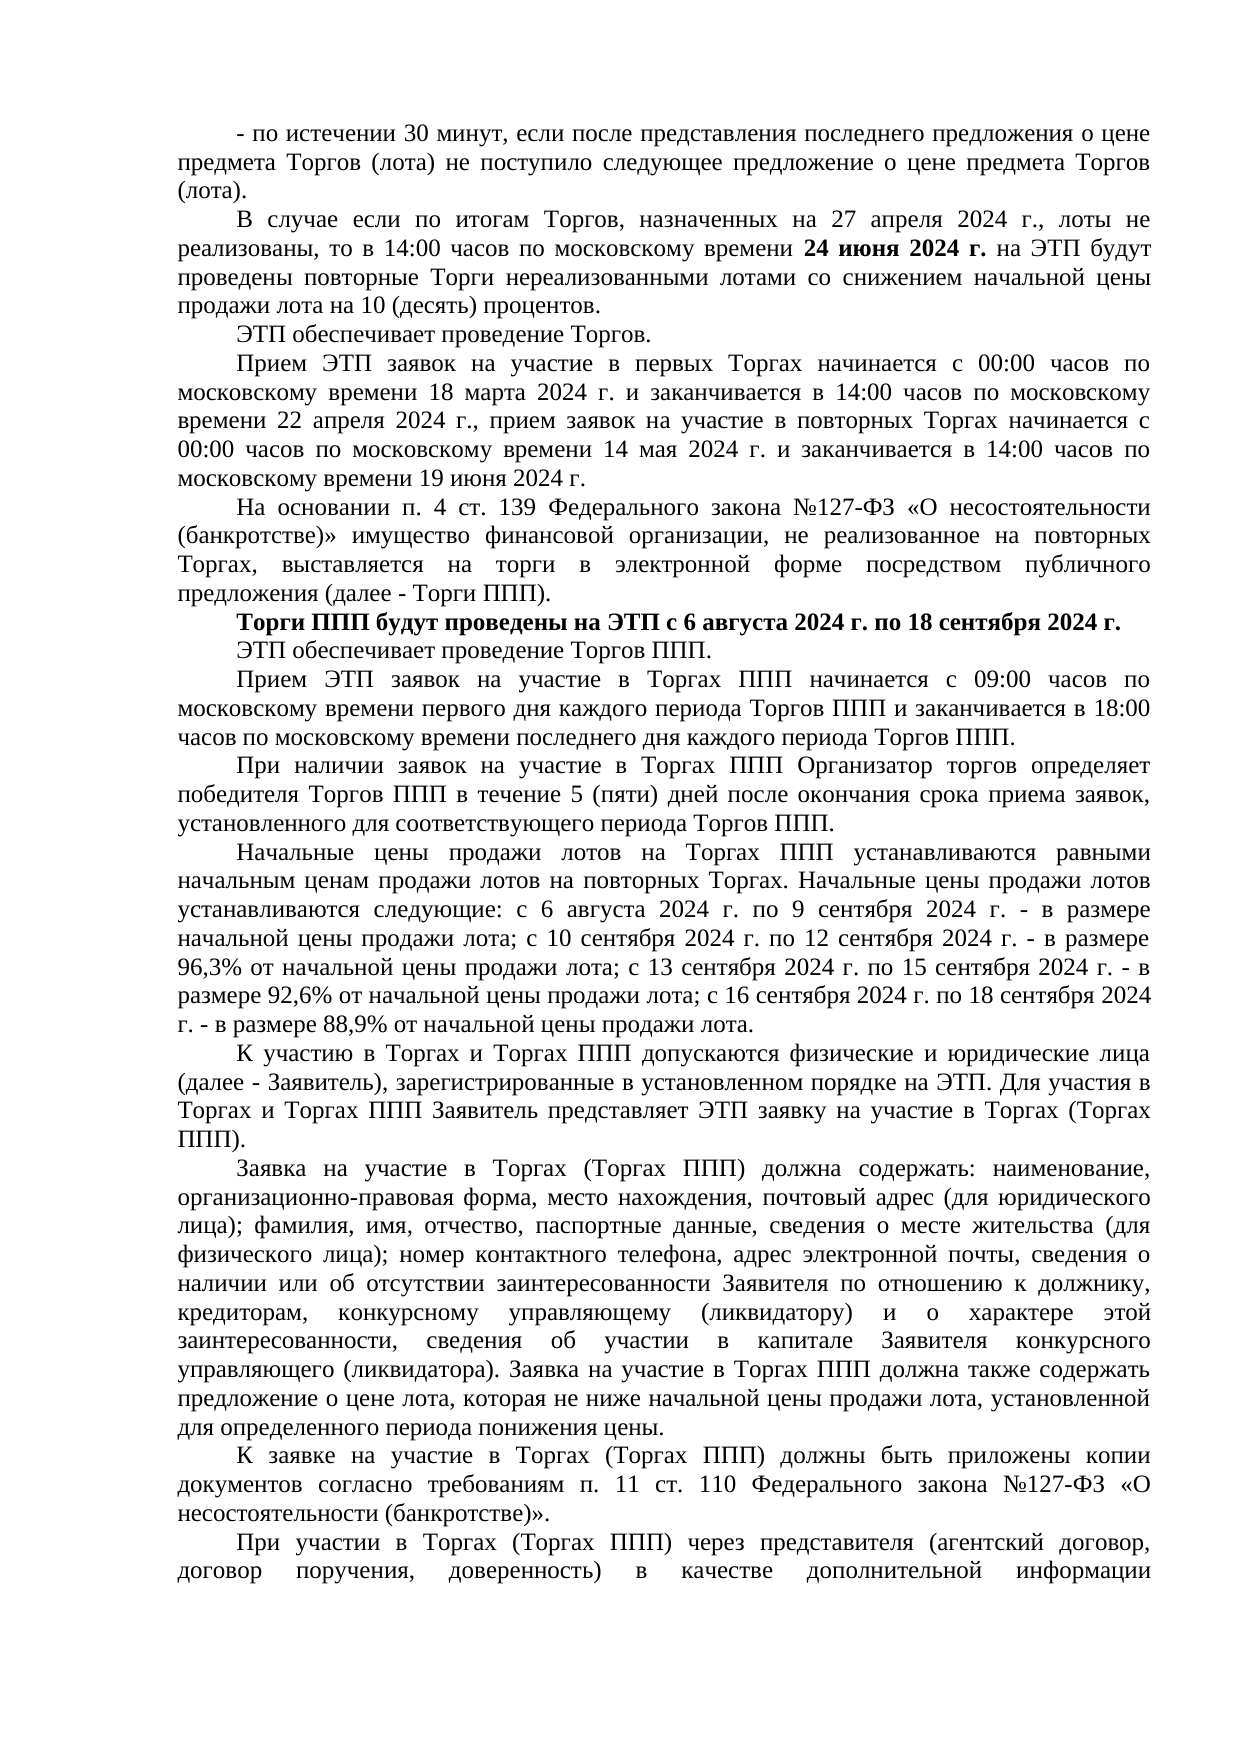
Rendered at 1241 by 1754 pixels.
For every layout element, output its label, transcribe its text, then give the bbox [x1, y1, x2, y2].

text Начальные цены продажи лотов на Торгах ППП устанавливаются равными начальным ценам продажи лотов на повторных Торгах. Начальные цены продажи лотов устанавливаются следующие: с 6 августа 2024 г. по 9 сентября 2024 г. - в размере начальной цены продажи лота; с 10 сентября 2024 г. по 12 сентября 2024 г. - в размере 96,3% от начальной цены продажи лота; с 13 сентября 2024 г. по 15 сентября 2024 г. - в размере 92,6% от начальной цены продажи лота; с 16 сентября 2024 г. по 18 сентября 2024 г. - в размере 88,9% от начальной цены продажи лота. [177, 837, 1152, 1038]
text На основании п. 4 ст. 139 Федерального закона №127-ФЗ «О несостоятельности (банкротстве)» имущество финансовой организации, не реализованное на повторных Торгах, выставляется на торги в электронной форме посредством публичного предложения (далее - Торги ППП). [177, 492, 1152, 607]
text При наличии заявок на участие в Торгах ППП Организатор торгов определяет победителя Торгов ППП в течение 5 (пяти) дней после окончания срока приема заявок, установленного для соответствующего периода Торгов ППП. [177, 751, 1152, 837]
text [177, 1527, 1152, 1584]
text К заявке на участие в Торгах (Торгах ППП) должны быть приложены копии документов согласно требованиям п. 11 ст. 110 Федерального закона №127-ФЗ «О несостоятельности (банкротстве)». [177, 1441, 1152, 1527]
text В случае если по итогам Торгов, назначенных на 27 апреля 2024 г., лоты не реализованы, то в 14:00 часов по московскому времени 24 июня 2024 г. на ЭТП будут проведены повторные Торги нереализованными лотами со снижением начальной цены продажи лота на 10 (десять) процентов. [177, 204, 1152, 319]
text К участию в Торгах и Торгах ППП допускаются физические и юридические лица (далее - Заявитель), зарегистрированные в установленном порядке на ЭТП. Для участия в Торгах и Торгах ППП Заявитель представляет ЭТП заявку на участие в Торгах (Торгах ППП). [177, 1038, 1152, 1153]
text Заявка на участие в Торгах (Торгах ППП) должна содержать: наименование, организационно-правовая форма, место нахождения, почтовый адрес (для юридического лица); фамилия, имя, отчество, паспортные данные, сведения о месте жительства (для физического лица); номер контактного телефона, адрес электронной почты, сведения о наличии или об отсутствии заинтересованности Заявителя по отношению к должнику, кредиторам, конкурсному управляющему (ликвидатору) и о характере этой заинтересованности, сведения об участии в капитале Заявителя конкурсного управляющего (ликвидатора). Заявка на участие в Торгах ППП должна также содержать предложение о цене лота, которая не ниже начальной цены продажи лота, установленной для определенного периода понижения цены. [177, 1153, 1152, 1441]
text ЭТП обеспечивает проведение Торгов. [177, 319, 1152, 348]
text Торги ППП будут проведены на ЭТП с 6 августа 2024 г. по 18 сентября 2024 г. [177, 607, 1152, 636]
text - по истечении 30 минут, если после представления последнего предложения о цене предмета Торгов (лота) не поступило следующее предложение о цене предмета Торгов (лота). [177, 118, 1152, 204]
text Прием ЭТП заявок на участие в Торгах ППП начинается с 09:00 часов по московскому времени первого дня каждого периода Торгов ППП и заканчивается в 18:00 часов по московскому времени последнего дня каждого периода Торгов ППП. [177, 664, 1152, 751]
text ЭТП обеспечивает проведение Торгов ППП. [177, 636, 1152, 664]
text Прием ЭТП заявок на участие в первых Торгах начинается с 00:00 часов по московскому времени 18 марта 2024 г. и заканчивается в 14:00 часов по московскому времени 22 апреля 2024 г., прием заявок на участие в повторных Торгах начинается с 00:00 часов по московскому времени 14 мая 2024 г. и заканчивается в 14:00 часов по московскому времени 19 июня 2024 г. [177, 348, 1152, 492]
